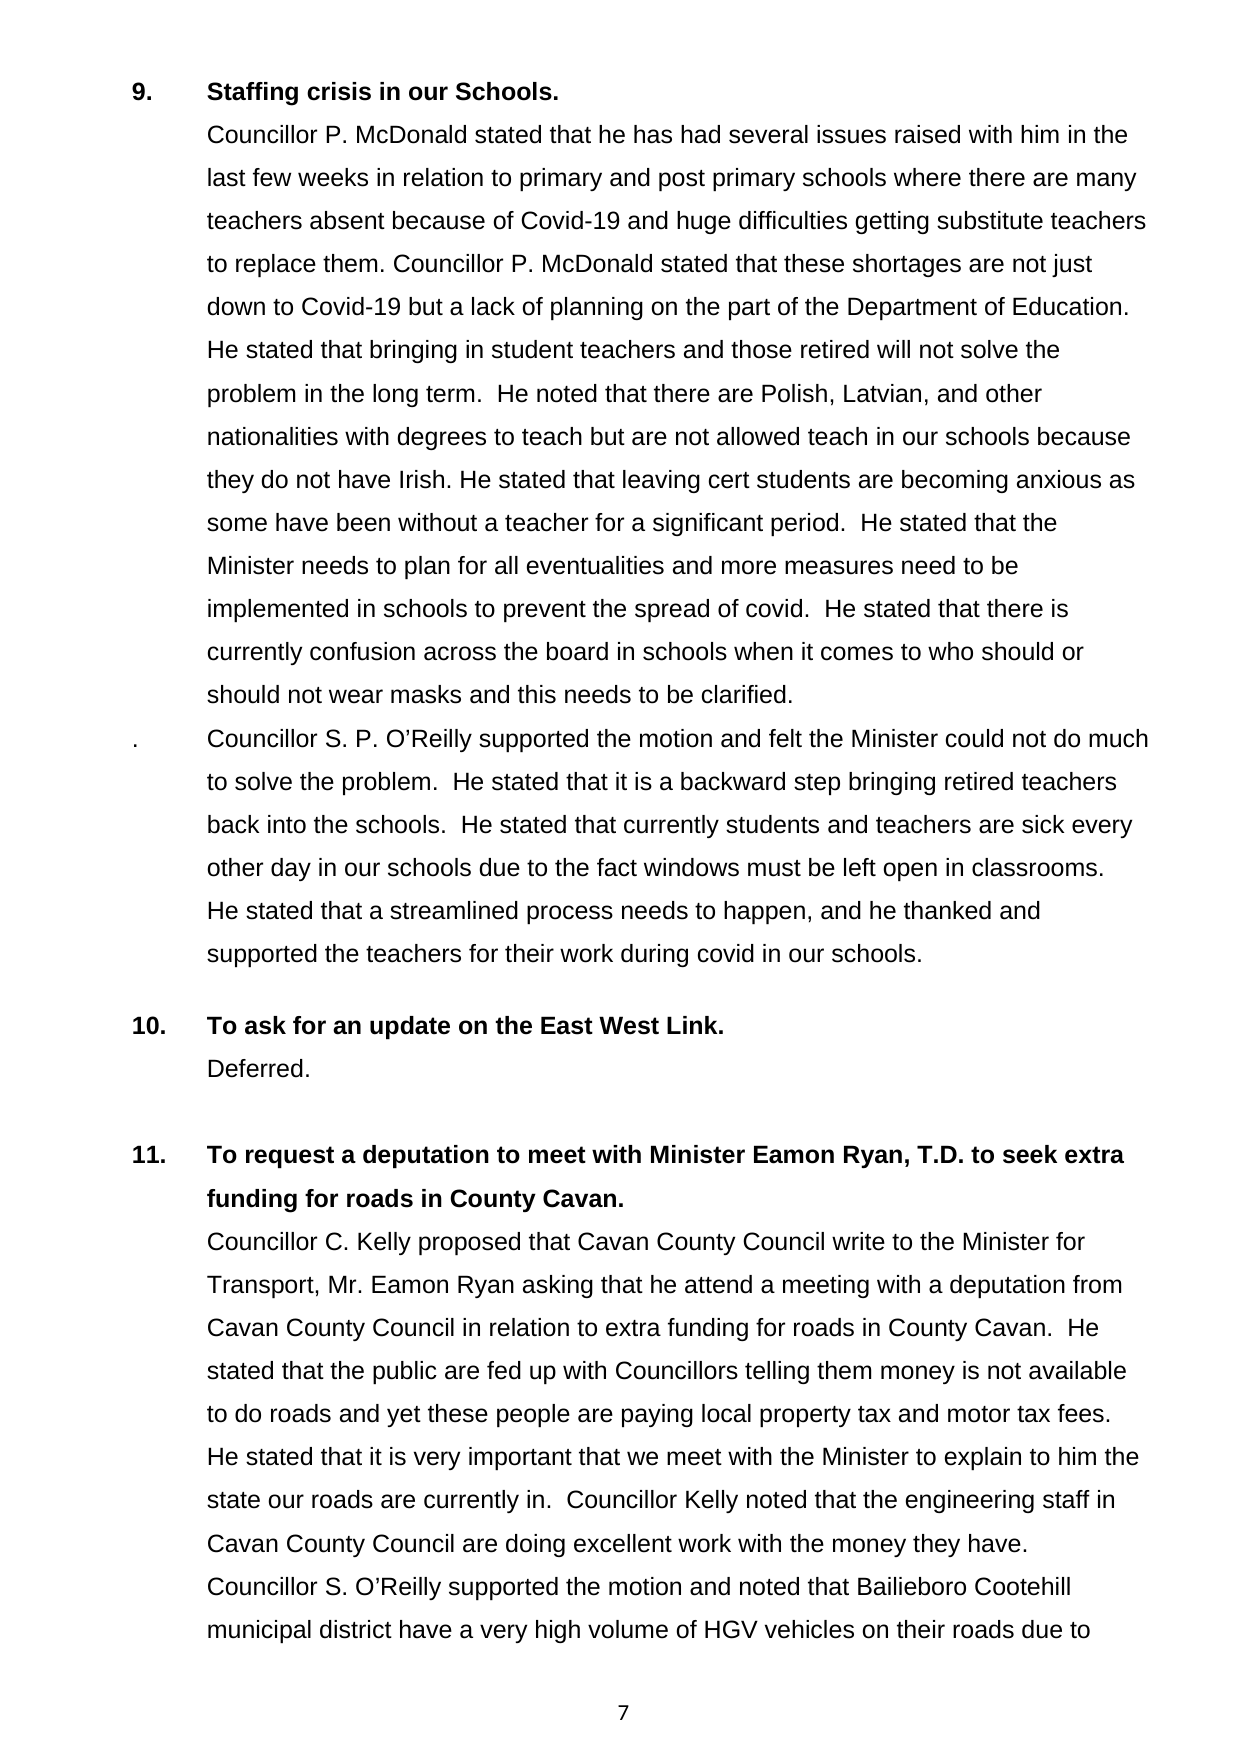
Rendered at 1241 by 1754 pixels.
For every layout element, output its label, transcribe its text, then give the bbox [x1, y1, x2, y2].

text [132, 1572, 1152, 1644]
text 10. To ask for an update on the East West Link. [132, 1011, 1152, 1040]
text Councillor P. McDonald stated that he has had several issues raised with him in the last few weeks in relation to primary and post primary schools where there are many teachers absent because of Covid-19 and huge difficulties getting substitute teachers to replace them. Councillor P. McDonald stated that these shortages are not just down to Covid-19 but a lack of planning on the part of the Department of Education. He stated that bringing in student teachers and those retired will not solve the problem in the long term. He noted that there are Polish, Latvian, and other nationalities with degrees to teach but are not allowed teach in our schools because they do not have Irish. He stated that leaving cert students are becoming anxious as some have been without a teacher for a significant period. He stated that the Minister needs to plan for all eventualities and more measures need to be implemented in schools to prevent the spread of covid. He stated that there is currently confusion across the board in schools when it comes to who should or should not wear masks and this needs to be clarified. [132, 120, 1152, 709]
text 9. Staffing crisis in our Schools. [132, 77, 1152, 106]
text Councillor C. Kelly proposed that Cavan County Council write to the Minister for Transport, Mr. Eamon Ryan asking that he attend a meeting with a deputation from Cavan County Council in relation to extra funding for roads in County Cavan. He stated that the public are fed up with Councillors telling them money is not available to do roads and yet these people are paying local property tax and motor tax fees. He stated that it is very important that we meet with the Minister to explain to him the state our roads are currently in. Councillor Kelly noted that the engineering staff in Cavan County Council are doing excellent work with the money they have. [132, 1227, 1152, 1557]
text Deferred. [132, 1054, 1152, 1083]
text . Councillor S. P. O’Reilly supported the motion and felt the Minister could not do much to solve the problem. He stated that it is a backward step bringing retired teachers back into the schools. He stated that currently students and teachers are sick every other day in our schools due to the fact windows must be left open in classrooms. He stated that a streamlined process needs to happen, and he thanked and supported the teachers for their work during covid in our schools. [132, 724, 1152, 968]
text 11. To request a deputation to meet with Minister Eamon Ryan, T.D. to seek extra funding for roads in County Cavan. [132, 1141, 1152, 1212]
